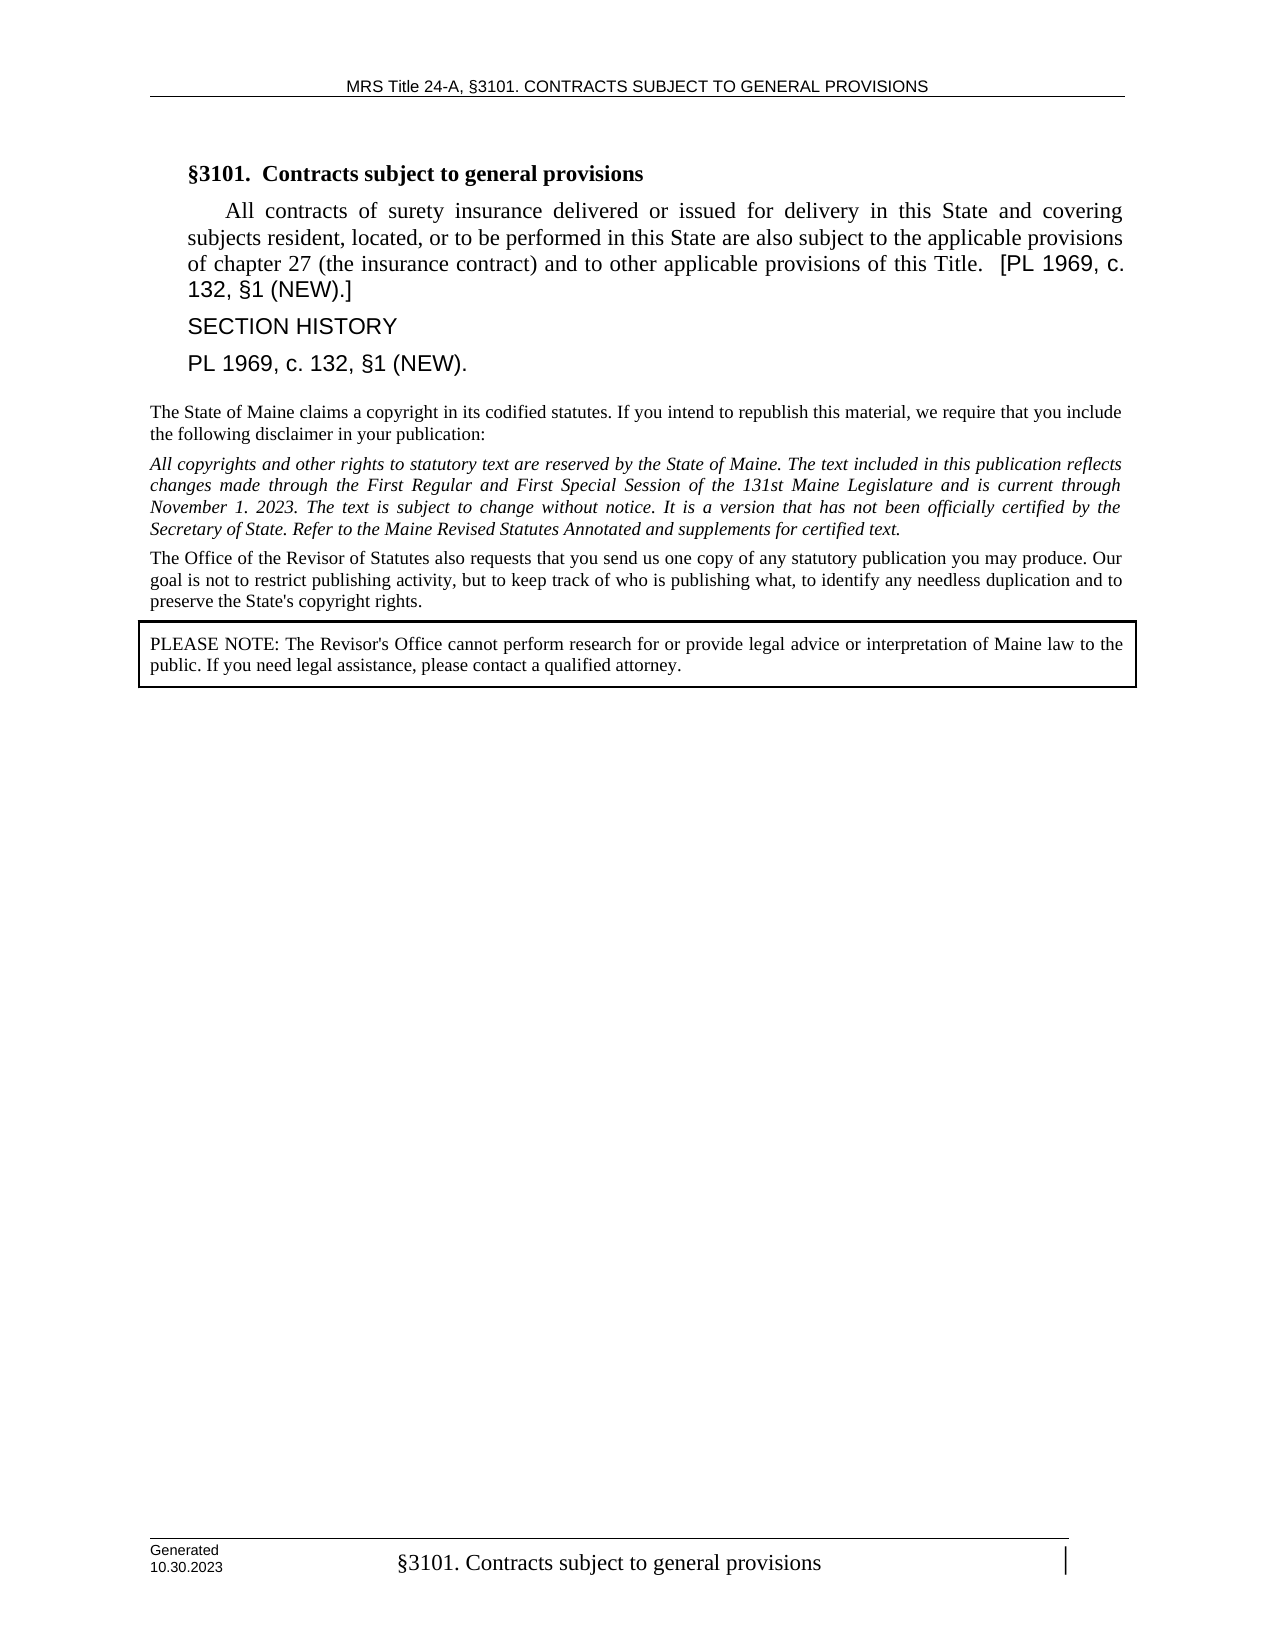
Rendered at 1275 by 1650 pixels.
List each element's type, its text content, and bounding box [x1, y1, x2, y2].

text SECTION HISTORY [187, 313, 1125, 339]
text PL 1969, c. 132, §1 (NEW). [187, 350, 1125, 376]
text All copyrights and other rights to statutory text are reserved by the State of Maine. The text included in this publication reflects changes made through the First Regular and First Special Session of the 131st Maine Legislature and is current through November 1. 2023 . The text is subject to change without notice. It is a version that has not been officially certified by the Secretary of State. Refer to the Maine Revised Statutes Annotated and supplements for certified text. [150, 453, 1125, 539]
text The Office of the Revisor of Statutes also requests that you send us one copy of any statutory publication you may produce. Our goal is not to restrict publishing activity, but to keep track of who is publishing what, to identify any needless duplication and to preserve the State's copyright rights. [150, 547, 1125, 612]
text §3101. Contracts subject to general provisions [187, 160, 1125, 187]
text The State of Maine claims a copyright in its codified statutes. If you intend to republish this material, we require that you include the following disclaimer in your publication: [150, 401, 1125, 444]
text All contracts of surety insurance delivered or issued for delivery in this State and covering subjects resident, located, or to be performed in this State are also subject to the applicable provisions of chapter 27 (the insurance contract) and to other applicable provisions of this Title. [PL 1969, c. 132, §1 (NEW).] [187, 197, 1125, 303]
text PLEASE NOTE: The Revisor's Office cannot perform research for or provide legal advice or interpretation of Maine law to the public. If you need legal assistance, please contact a qualified attorney. [140, 623, 1135, 686]
